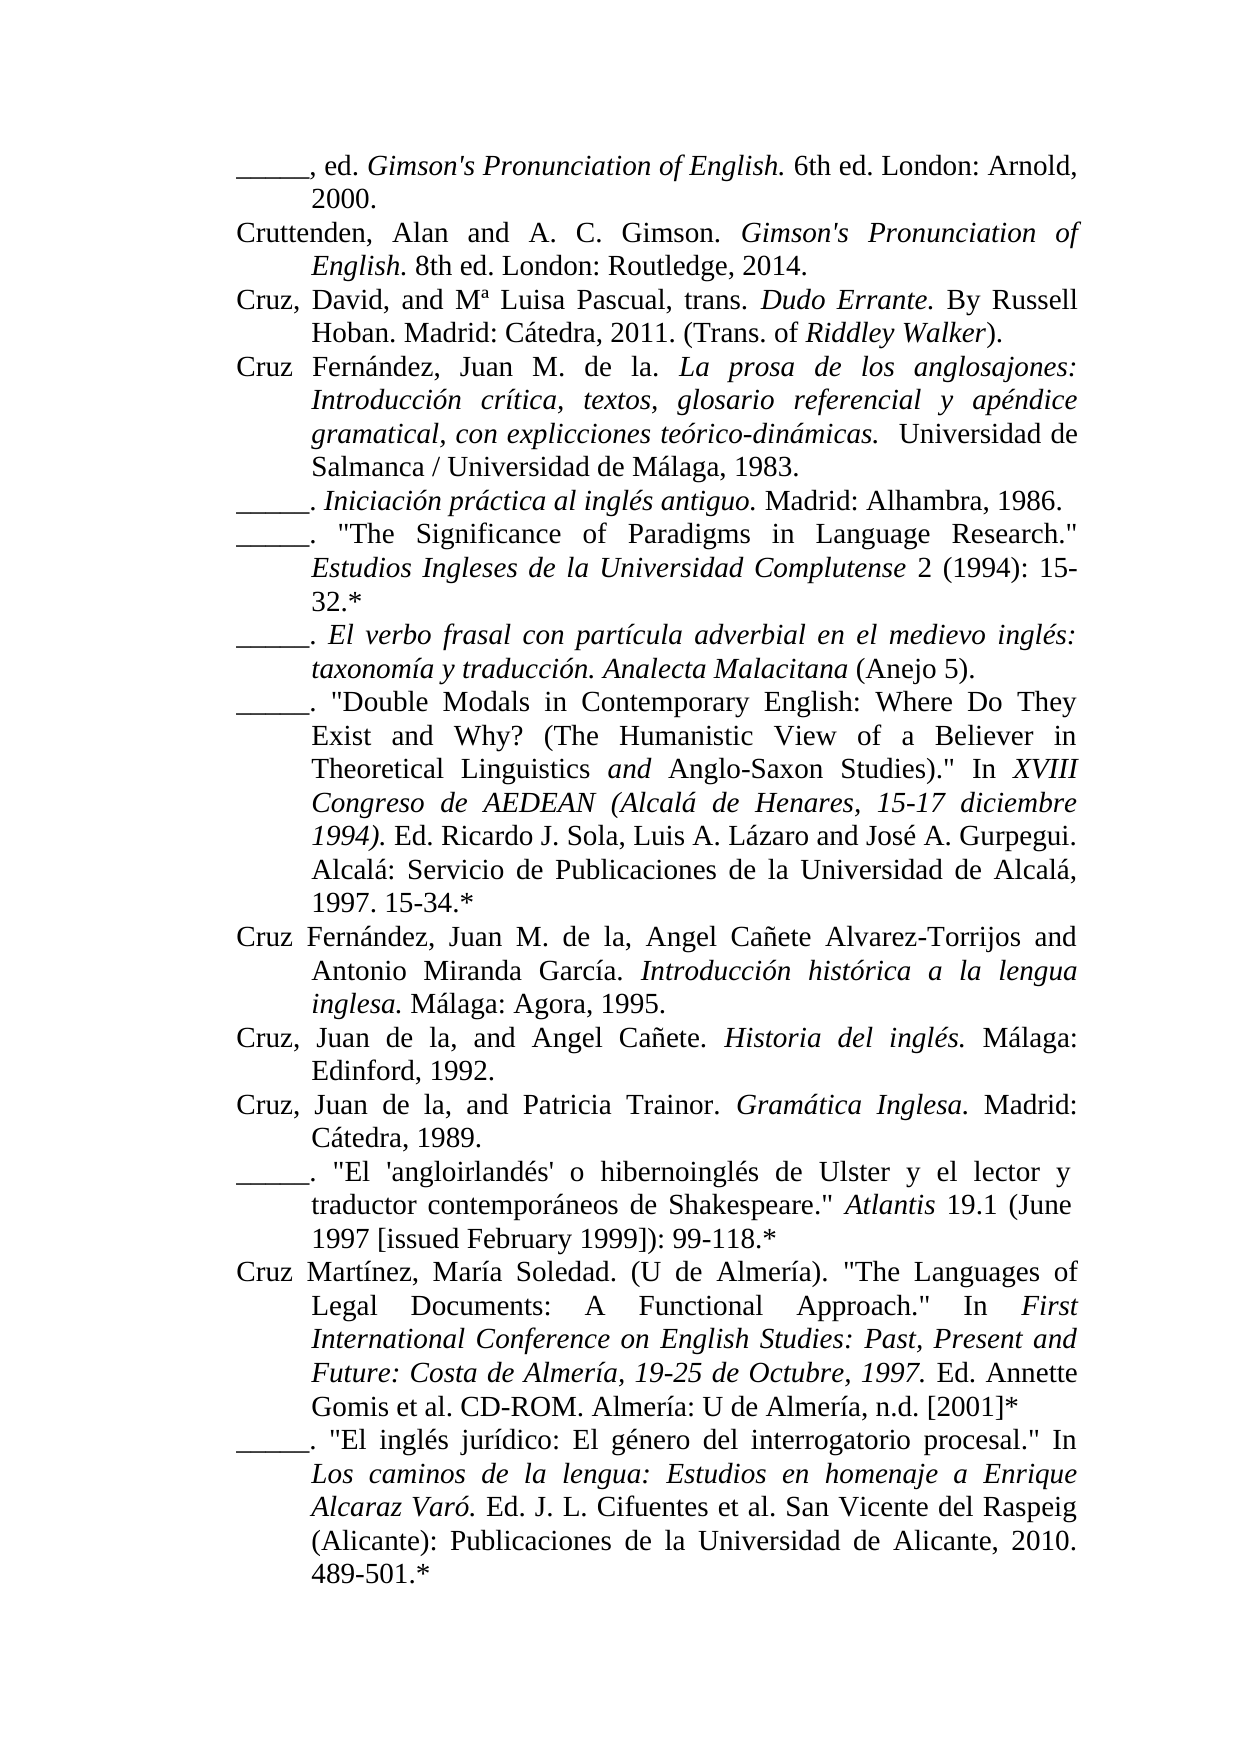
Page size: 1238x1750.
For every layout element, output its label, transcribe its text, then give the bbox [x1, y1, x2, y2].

text _____. "The Significance of Paradigms in Language Research." Estudios Ingleses de la Universidad Complutense 2 (1994): 15-32.* [236, 517, 1078, 617]
text Cruz Fernández, Juan M. de la. La prosa de los anglosajones: Introducción crítica, textos, glosario referencial y apéndice gramatical, con explicciones teórico-dinámicas. Universidad de Salmanca / Universidad de Málaga, 1983. [236, 349, 1078, 483]
text Cruttenden, Alan and A. C. Gimson. Gimson's Pronunciation of English. 8th ed. London: Routledge, 2014. [236, 215, 1078, 282]
text _____. El verbo frasal con partícula adverbial en el medievo inglés: taxonomía y traducción. Analecta Malacitana (Anejo 5). [236, 617, 1078, 684]
text Cruz Martínez, María Soledad. (U de Almería). "The Languages of Legal Documents: A Functional Approach." In First International Conference on English Studies: Past, Present and Future: Costa de Almería, 19-25 de Octubre, 1997. Ed. Annette Gomis et al. CD-ROM. Almería: U de Almería, n.d. [2001]* [236, 1254, 1078, 1422]
text _____. "El 'angloirlandés' o hibernoinglés de Ulster y el lector y traductor contemporáneos de Shakespeare." Atlantis 19.1 (June 1997 [issued February 1999]): 99-118.* [236, 1154, 1072, 1254]
text Cruz, David, and Mª Luisa Pascual, trans. Dudo Errante. By Russell Hoban. Madrid: Cátedra, 2011. (Trans. of Riddley Walker). [236, 282, 1078, 349]
text _____. "Double Modals in Contemporary English: Where Do They Exist and Why? (The Humanistic View of a Believer in Theoretical Linguistics and Anglo-Saxon Studies)." In XVIII Congreso de AEDEAN (Alcalá de Henares, 15-17 diciembre 1994). Ed. Ricardo J. Sola, Luis A. Lázaro and José A. Gurpegui. Alcalá: Servicio de Publicaciones de la Universidad de Alcalá, 1997. 15-34.* [236, 684, 1078, 919]
text Cruz Fernández, Juan M. de la, Angel Cañete Alvarez-Torrijos and Antonio Miranda García. Introducción histórica a la lengua inglesa. Málaga: Agora, 1995. [236, 919, 1078, 1020]
text Cruz, Juan de la, and Patricia Trainor. Gramática Inglesa. Madrid: Cátedra, 1989. [236, 1087, 1078, 1154]
text _____, ed. Gimson's Pronunciation of English. 6th ed. London: Arnold, 2000. [236, 148, 1078, 215]
text _____. "El inglés jurídico: El género del interrogatorio procesal." In Los caminos de la lengua: Estudios en homenaje a Enrique Alcaraz Varó. Ed. J. L. Cifuentes et al. San Vicente del Raspeig (Alicante): Publicaciones de la Universidad de Alicante, 2010. 489-501.* [236, 1422, 1078, 1590]
text _____. Iniciación práctica al inglés antiguo. Madrid: Alhambra, 1986. [236, 483, 1078, 517]
text Cruz, Juan de la, and Angel Cañete. Historia del inglés. Málaga: Edinford, 1992. [236, 1020, 1078, 1087]
